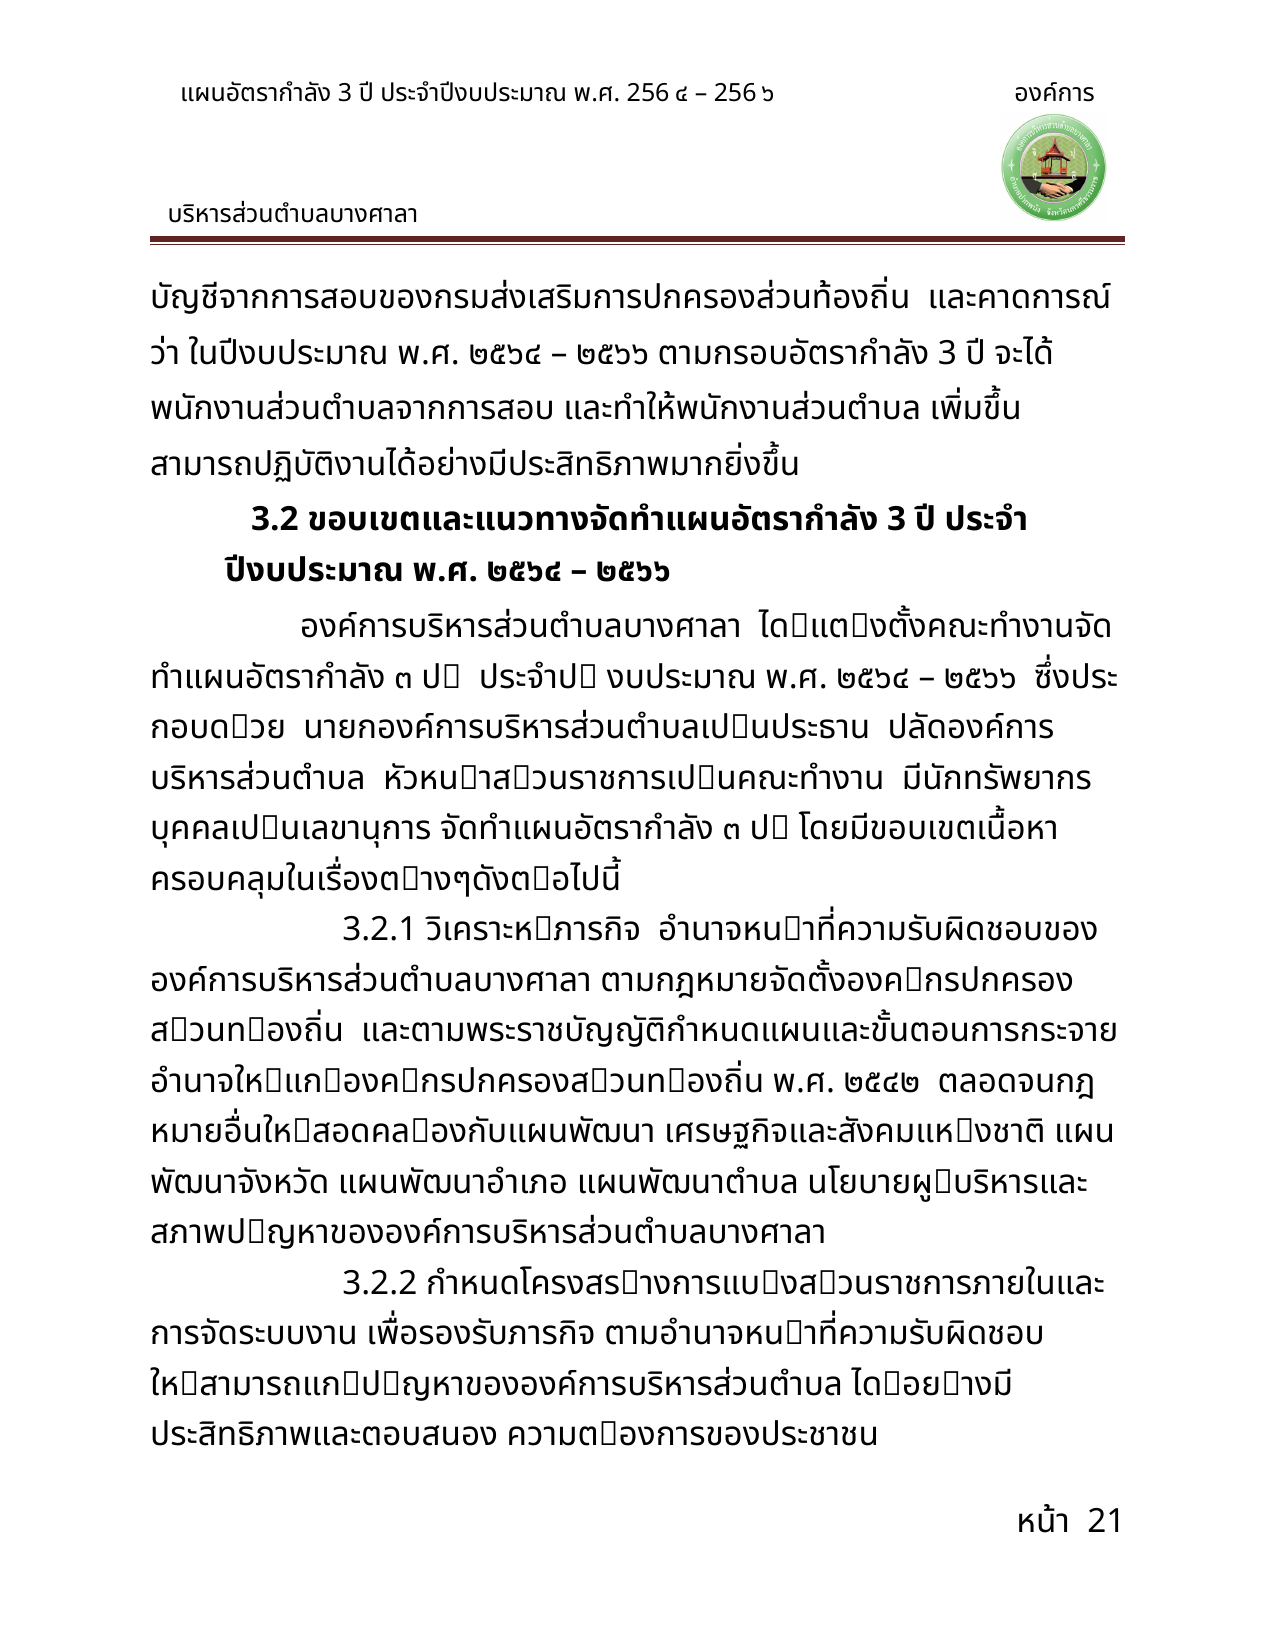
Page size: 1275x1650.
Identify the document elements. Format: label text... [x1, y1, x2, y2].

text 3.2.1 วิเคราะหภารกิจ อํานาจหนาที่ความรับผิดชอบขององค์การบริหารส่วนตำบลบางศาลา ตามกฎหมายจัดตั้งองคกรปกครองสวนทองถิ่น และตามพระราชบัญญัติกําหนดแผนและขั้นตอนการกระจาย อํานาจใหแกองคกรปกครองสวนทองถิ่น พ.ศ. ๒๕๔๒ ตลอดจนกฎหมายอื่นใหสอดคลองกับแผนพัฒนา เศรษฐกิจและสังคมแหงชาติ แผนพัฒนาจังหวัด แผนพัฒนาอําเภอ แผนพัฒนาตําบล นโยบายผูบริหารและ สภาพปญหาขององค์การบริหารส่วนตำบลบางศาลา [150, 905, 1125, 1258]
text องค์การบริหารส่วนตำบลบางศาลา ไดแตงตั้งคณะทำงานจัดทําแผนอัตรากําลัง ๓ ป ประจำป งบประมาณ พ.ศ. ๒๕๖๔ – ๒๕๖๖ ซึ่งประกอบดวย นายกองค์การบริหารส่วนตำบลเปนประธาน ปลัดองค์การบริหารส่วนตำบล หัวหนาสวนราชการเปนคณะทำงาน มีนักทรัพยากรบุคคลเปนเลขานุการ จัดทําแผนอัตรากําลัง ๓ ป โดยมีขอบเขตเนื้อหาครอบคลุมในเรื่องตางๆดังตอไปนี้ [150, 602, 1125, 905]
subtitle 3.2 ขอบเขตและแนวทางจัดทำแผนอัตรากำลัง 3 ปี ประจำปีงบประมาณ พ.ศ. ๒๕๖๔ – ๒๕๖๖ [225, 495, 1125, 596]
picture [999, 113, 1108, 223]
text 3.2.2 กําหนดโครงสรางการแบงสวนราชการภายในและการจัดระบบงาน เพื่อรองรับภารกิจ ตามอํานาจหนาที่ความรับผิดชอบ ใหสามารถแกปญหาขององค์การบริหารส่วนตำบล ไดอยางมีประสิทธิภาพและตอบสนอง ความตองการของประชาชน [150, 1258, 1125, 1460]
